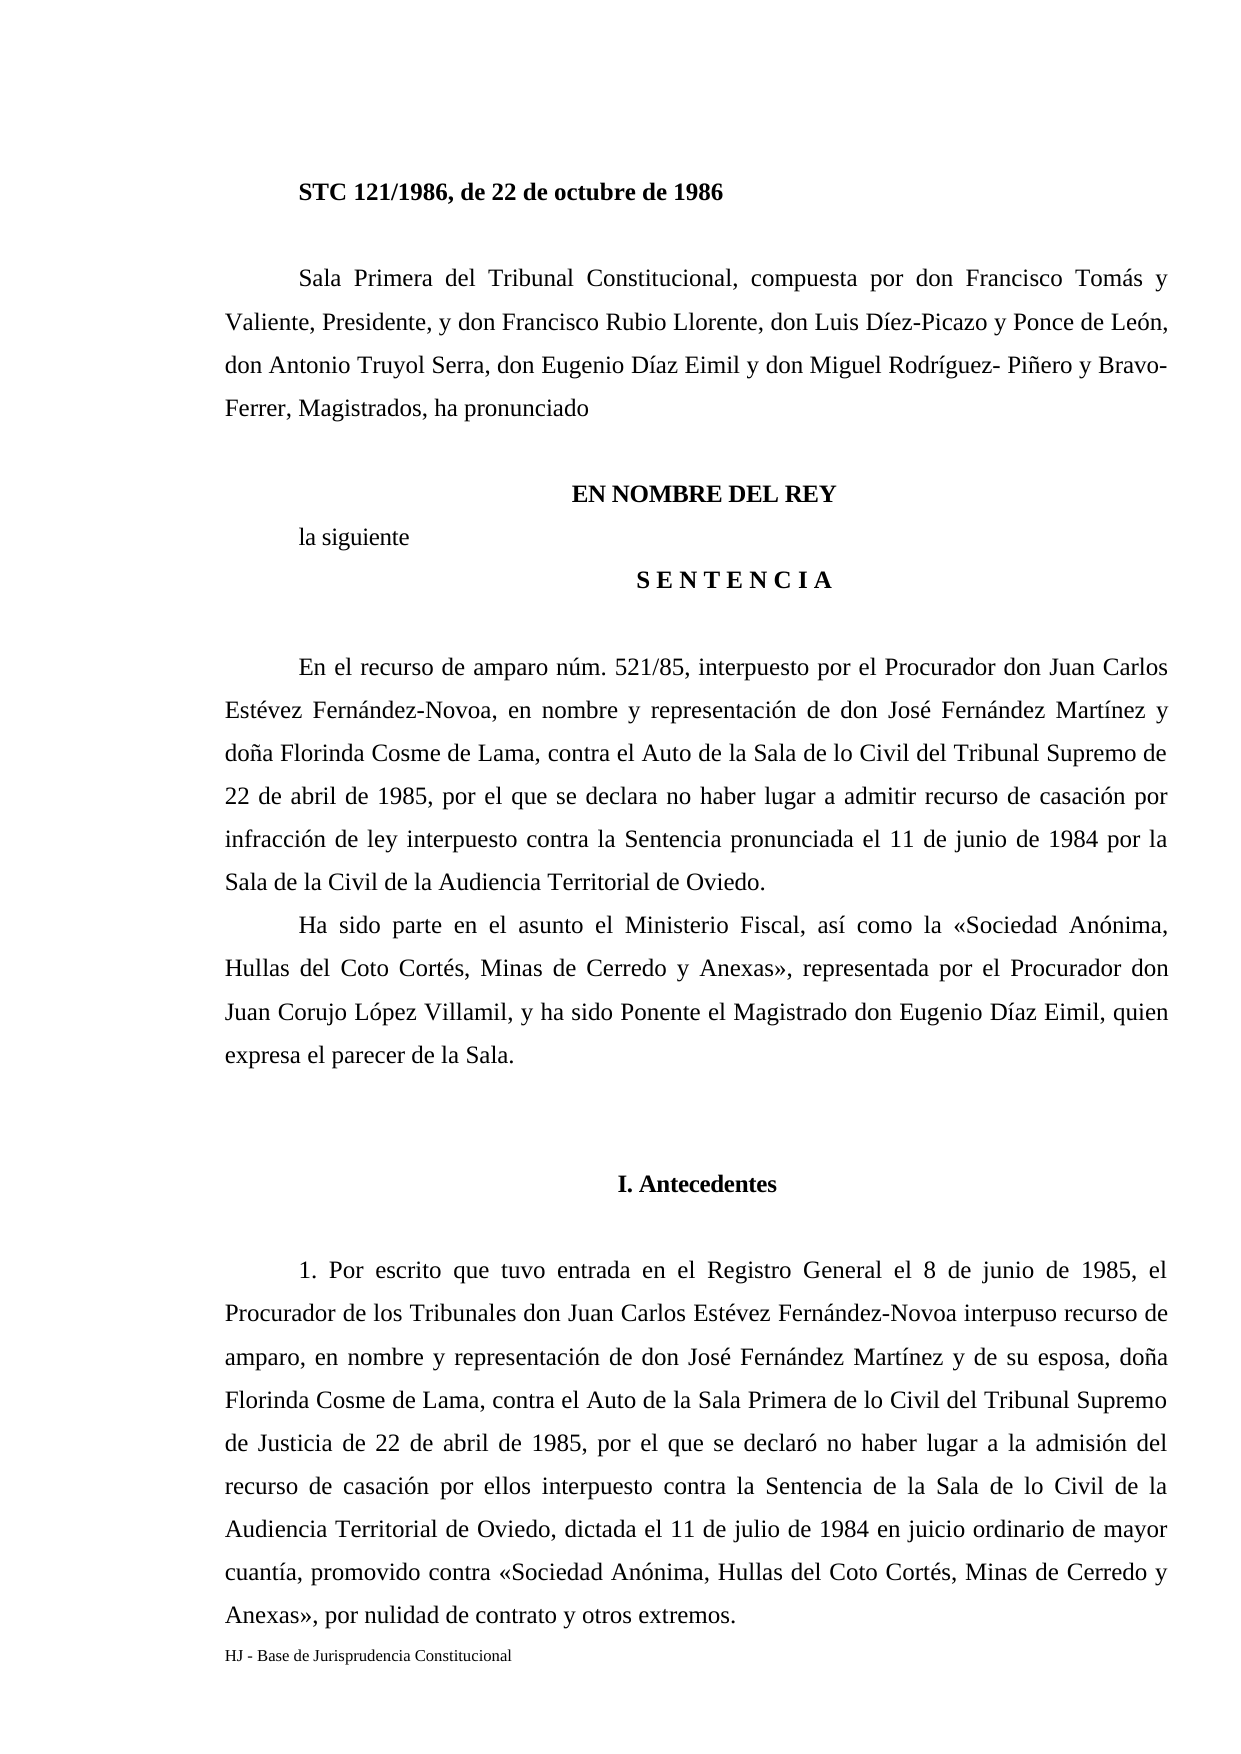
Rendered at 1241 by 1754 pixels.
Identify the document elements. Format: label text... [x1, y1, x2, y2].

text EN NOMBRE DEL REY [224, 479, 1110, 508]
text Ha sido parte en el asunto el Ministerio Fiscal, así como la «Sociedad Anónima, Hullas del Coto Cortés, Minas de Cerredo y Anexas», representada por el Procurador don Juan Corujo López Villamil, y ha sido Ponente el Magistrado don Eugenio Díaz Eimil, quien expresa el parecer de la Sala. [224, 910, 1169, 1068]
text S E N T E N C I A [224, 565, 1169, 594]
text Sala Primera del Tribunal Constitucional, compuesta por don Francisco Tomás y Valiente, Presidente, y don Francisco Rubio Llorente, don Luis Díez-Picazo y Ponce de León, don Antonio Truyol Serra, don Eugenio Díaz Eimil y don Miguel Rodríguez- Piñero y Bravo-Ferrer, Magistrados, ha pronunciado [224, 263, 1169, 422]
text 1. Por escrito que tuvo entrada en el Registro General el 8 de junio de 1985, el Procurador de los Tribunales don Juan Carlos Estévez Fernández-Novoa interpuso recurso de amparo, en nombre y representación de don José Fernández Martínez y de su esposa, doña Florinda Cosme de Lama, contra el Auto de la Sala Primera de lo Civil del Tribunal Supremo de Justicia de 22 de abril de 1985, por el que se declaró no haber lugar a la admisión del recurso de casación por ellos interpuesto contra la Sentencia de la Sala de lo Civil de la Audiencia Territorial de Oviedo, dictada el 11 de julio de 1984 en juicio ordinario de mayor cuantía, promovido contra «Sociedad Anónima, Hullas del Coto Cortés, Minas de Cerredo y Anexas», por nulidad de contrato y otros extremos. [224, 1255, 1169, 1629]
text la siguiente [224, 522, 1110, 551]
text I. Antecedentes [224, 1169, 1169, 1198]
text En el recurso de amparo núm. 521/85, interpuesto por el Procurador don Juan Carlos Estévez Fernández-Novoa, en nombre y representación de don José Fernández Martínez y doña Florinda Cosme de Lama, contra el Auto de la Sala de lo Civil del Tribunal Supremo de 22 de abril de 1985, por el que se declara no haber lugar a admitir recurso de casación por infracción de ley interpuesto contra la Sentencia pronunciada el 11 de junio de 1984 por la Sala de la Civil de la Audiencia Territorial de Oviedo. [224, 652, 1169, 896]
text STC 121/1986, de 22 de octubre de 1986 [224, 177, 1169, 206]
